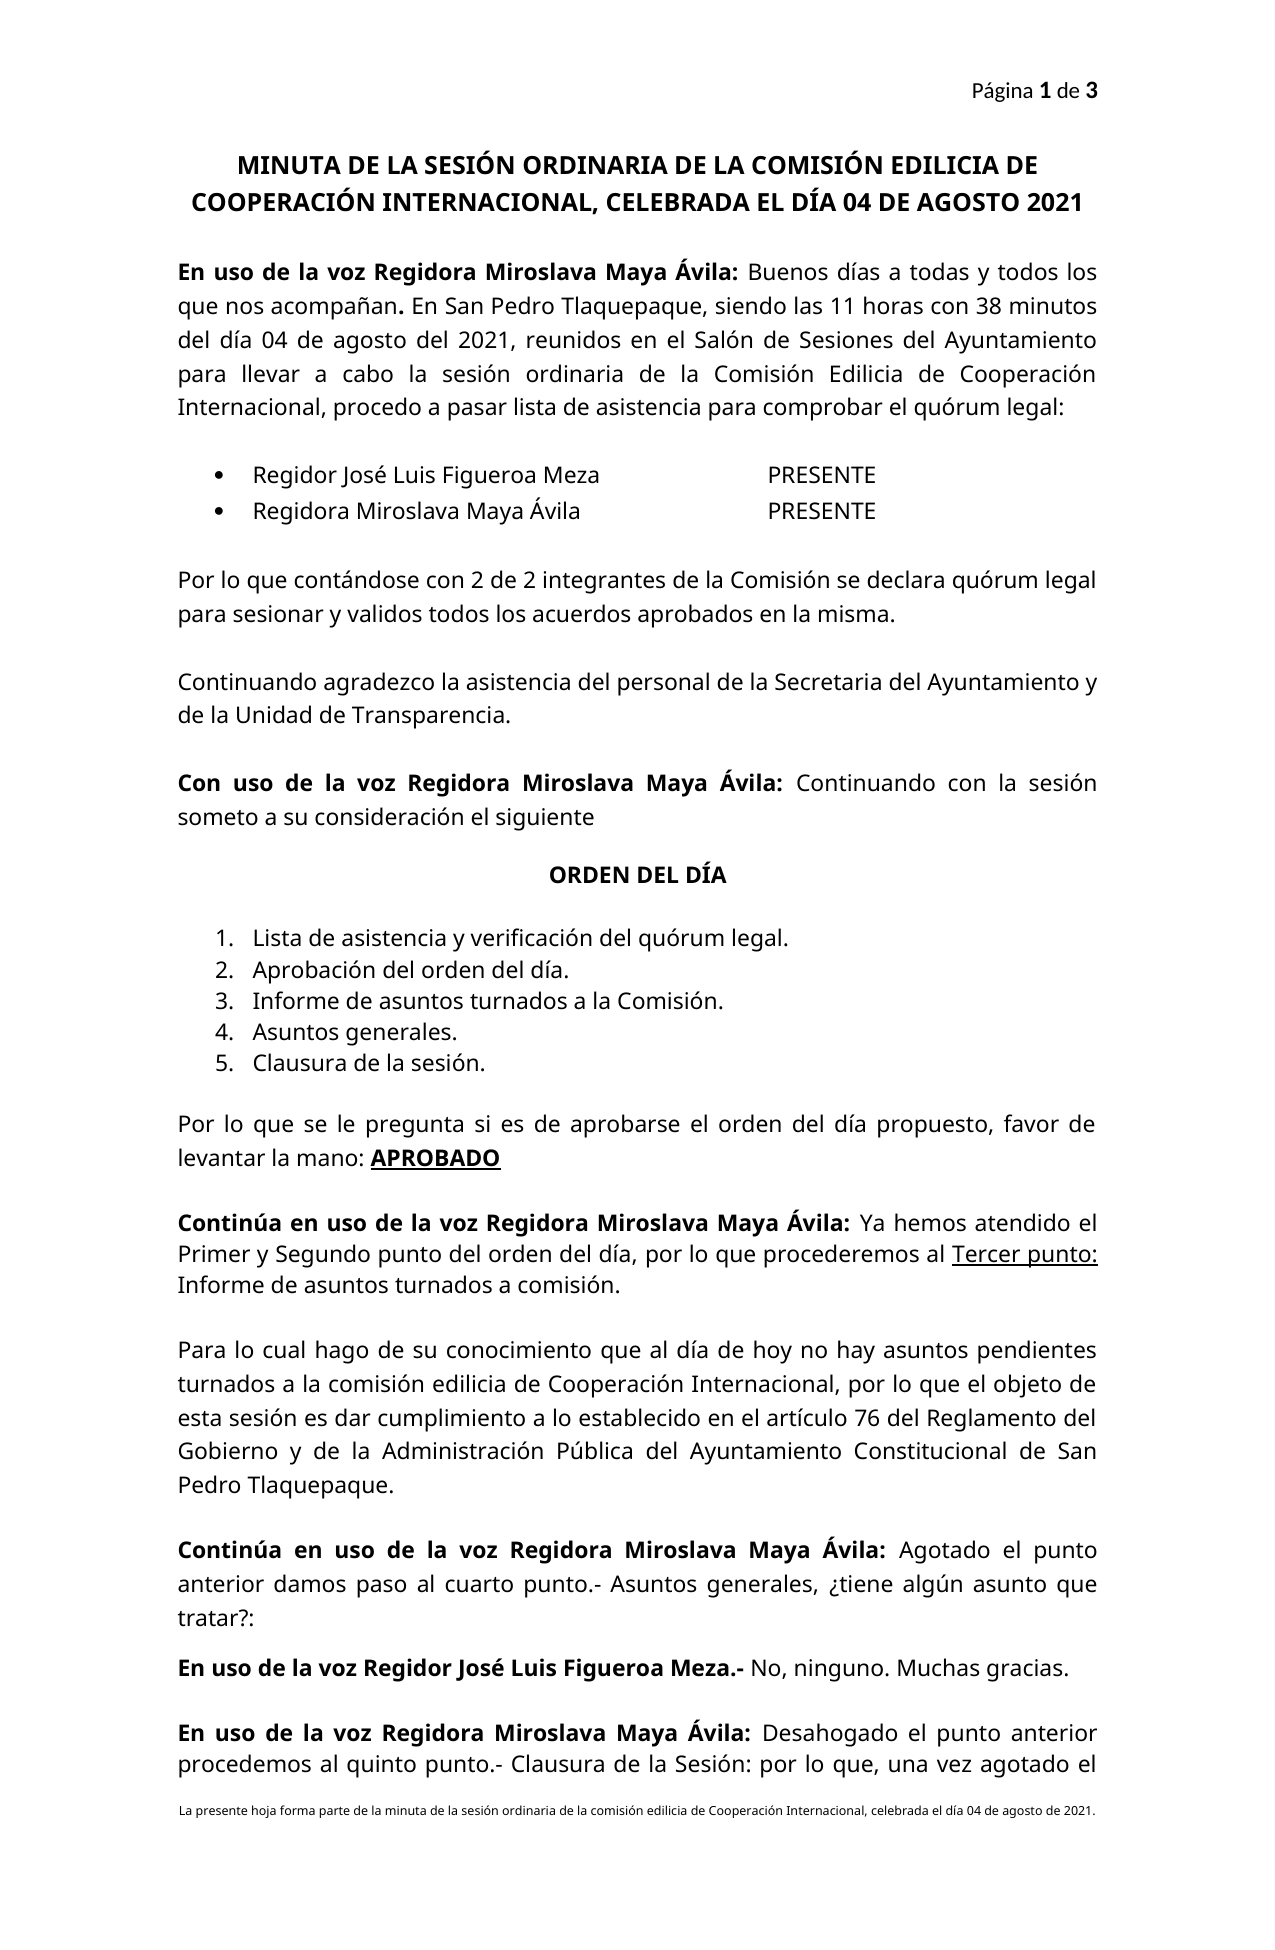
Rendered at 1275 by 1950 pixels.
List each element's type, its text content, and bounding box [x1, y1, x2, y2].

text En uso de la voz Regidora Miroslava Maya Ávila: Buenos días a todas y todos los que nos acompañan. En San Pedro Tlaquepaque, siendo las 11 horas con 38 minutos del día 04 de agosto del 2021, reunidos en el Salón de Sesiones del Ayuntamiento para llevar a cabo la sesión ordinaria de la Comisión Edilicia de Cooperación Internacional, procedo a pasar lista de asistencia para comprobar el quórum legal: [177, 256, 1098, 423]
text ORDEN DEL DÍA [177, 859, 1098, 891]
text Por lo que se le pregunta si es de aprobarse el orden del día propuesto, favor de levantar la mano: APROBADO [177, 1108, 1098, 1173]
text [177, 1717, 1098, 1779]
list Regidor José Luis Figueroa Meza PRESENTE [215, 459, 1098, 490]
text COOPERACIÓN INTERNACIONAL, CELEBRADA EL DÍA 04 DE AGOSTO 2021 [177, 184, 1098, 218]
list Lista de asistencia y verificación del quórum legal. [215, 922, 1098, 954]
text Con uso de la voz Regidora Miroslava Maya Ávila: Continuando con la sesión someto a su consideración el siguiente [177, 767, 1098, 832]
text MINUTA DE LA SESIÓN ORDINARIA DE LA COMISIÓN EDILICIA DE [177, 148, 1098, 182]
text Continúa en uso de la voz Regidora Miroslava Maya Ávila: Agotado el punto anterior damos paso al cuarto punto.- Asuntos generales, ¿tiene algún asunto que tratar?: [177, 1534, 1098, 1633]
text Para lo cual hago de su conocimiento que al día de hoy no hay asuntos pendientes turnados a la comisión edilicia de Cooperación Internacional, por lo que el objeto de esta sesión es dar cumplimiento a lo establecido en el artículo 76 del Reglamento del Gobierno y de la Administración Pública del Ayuntamiento Constitucional de San Pedro Tlaquepaque. [177, 1334, 1098, 1500]
text Continuando agradezco la asistencia del personal de la Secretaria del Ayuntamiento y de la Unidad de Transparencia. [177, 666, 1098, 731]
text Por lo que contándose con 2 de 2 integrantes de la Comisión se declara quórum legal para sesionar y validos todos los acuerdos aprobados en la misma. [177, 564, 1098, 629]
list Regidora Miroslava Maya Ávila PRESENTE [215, 495, 1098, 526]
list Asuntos generales. [215, 1016, 1098, 1047]
text Continúa en uso de la voz Regidora Miroslava Maya Ávila: Ya hemos atendido el Primer y Segundo punto del orden del día, por lo que procederemos al Tercer punto: Informe de asuntos turnados a comisión. [177, 1207, 1098, 1300]
list Informe de asuntos turnados a la Comisión. [215, 985, 1098, 1016]
list Clausura de la sesión. [215, 1047, 1098, 1079]
list Aprobación del orden del día. [215, 954, 1098, 985]
text En uso de la voz Regidor José Luis Figueroa Meza.- No, ninguno. Muchas gracias. [177, 1652, 1098, 1683]
